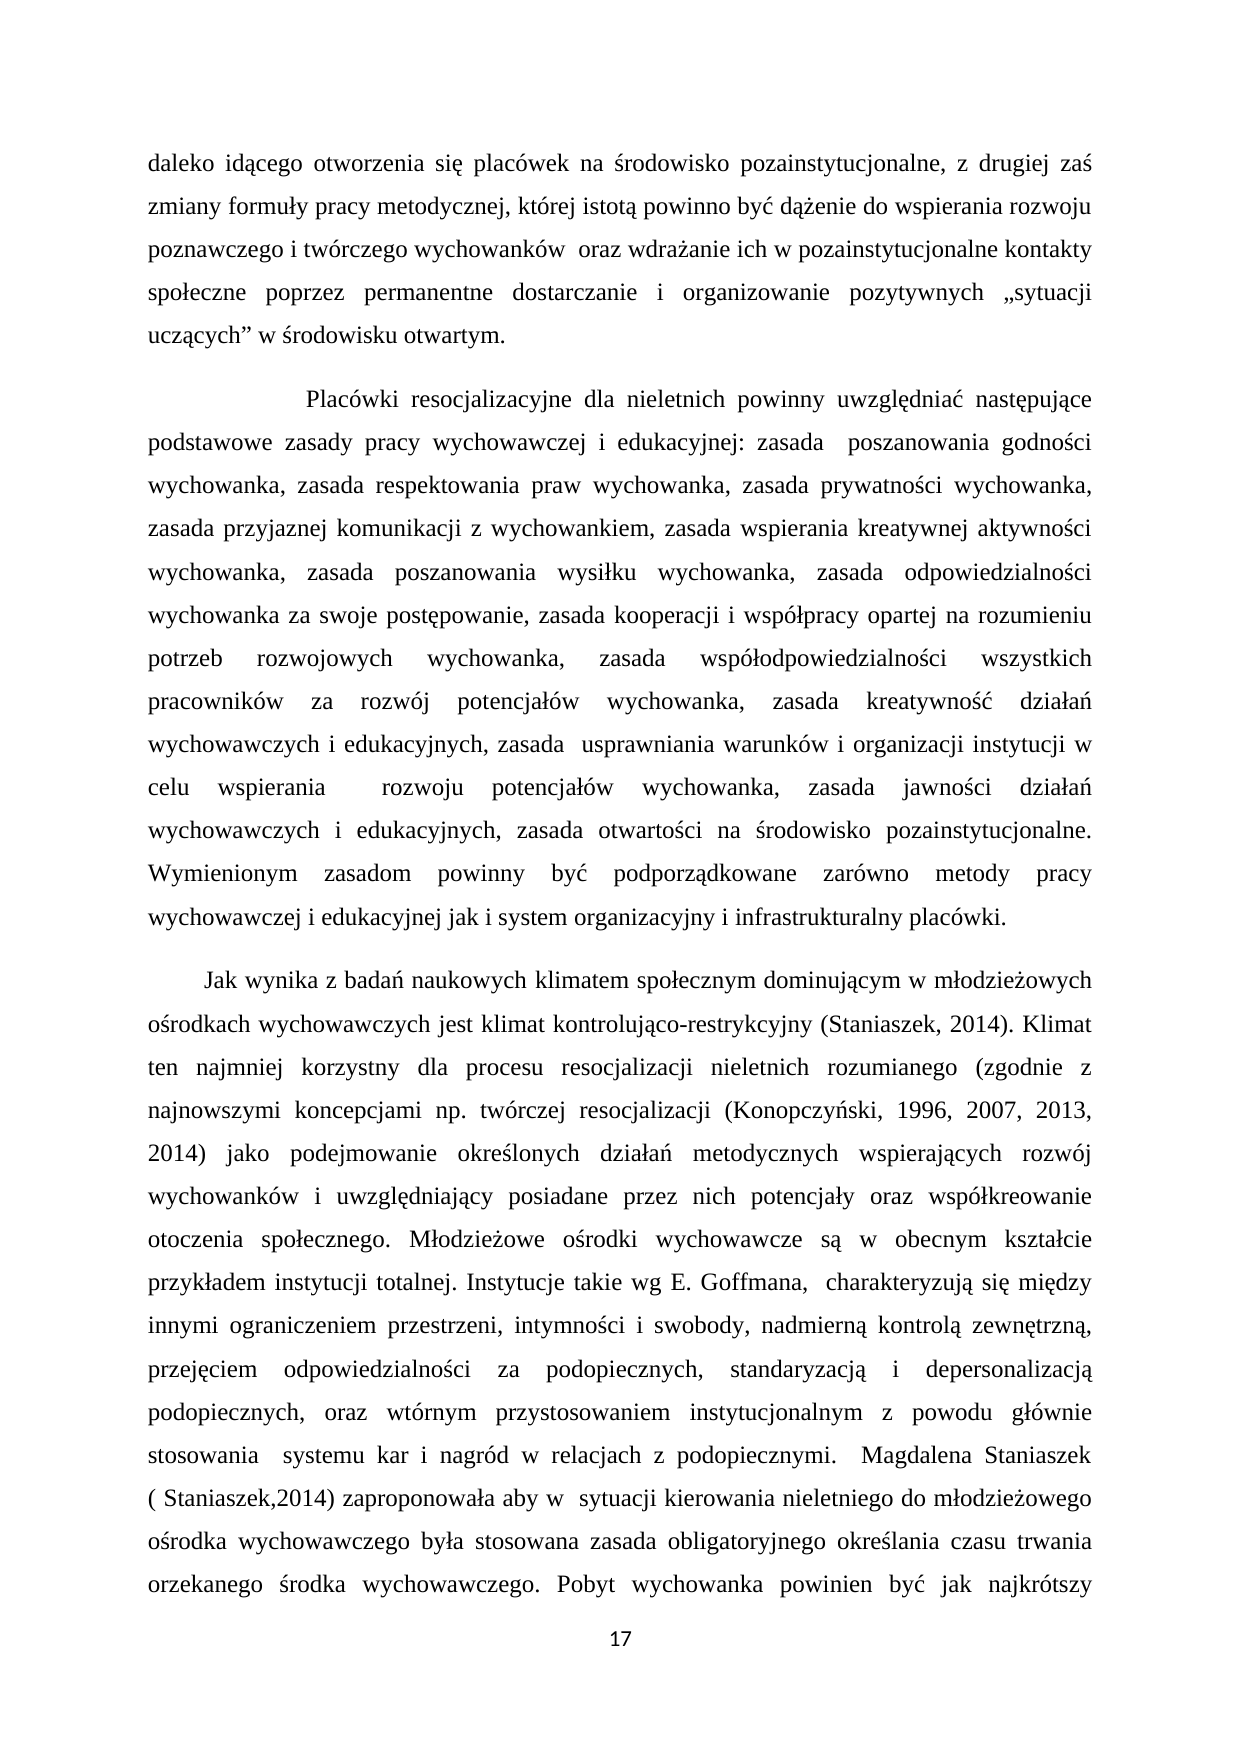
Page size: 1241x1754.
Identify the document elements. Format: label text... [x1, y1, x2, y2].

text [148, 148, 1093, 349]
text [148, 966, 1093, 1598]
text Placówki resocjalizacyjne dla nieletnich powinny uwzględniać następujące podstawowe zasady pracy wychowawczej i edukacyjnej: zasada poszanowania godności wychowanka, zasada respektowania praw wychowanka, zasada prywatności wychowanka, zasada przyjaznej komunikacji z wychowankiem, zasada wspierania kreatywnej aktywności wychowanka, zasada poszanowania wysiłku wychowanka, zasada odpowiedzialności wychowanka za swoje postępowanie, zasada kooperacji i współpracy opartej na rozumieniu potrzeb rozwojowych wychowanka, zasada współodpowiedzialności wszystkich pracowników za rozwój potencjałów wychowanka, zasada kreatywność działań wychowawczych i edukacyjnych, zasada usprawniania warunków i organizacji instytucji w celu wspierania rozwoju potencjałów wychowanka, zasada jawności działań wychowawczych i edukacyjnych, zasada otwartości na środowisko pozainstytucjonalne. Wymienionym zasadom powinny być podporządkowane zarówno metody pracy wychowawczej i edukacyjnej jak i system organizacyjny i infrastrukturalny placówki. [148, 384, 1093, 930]
